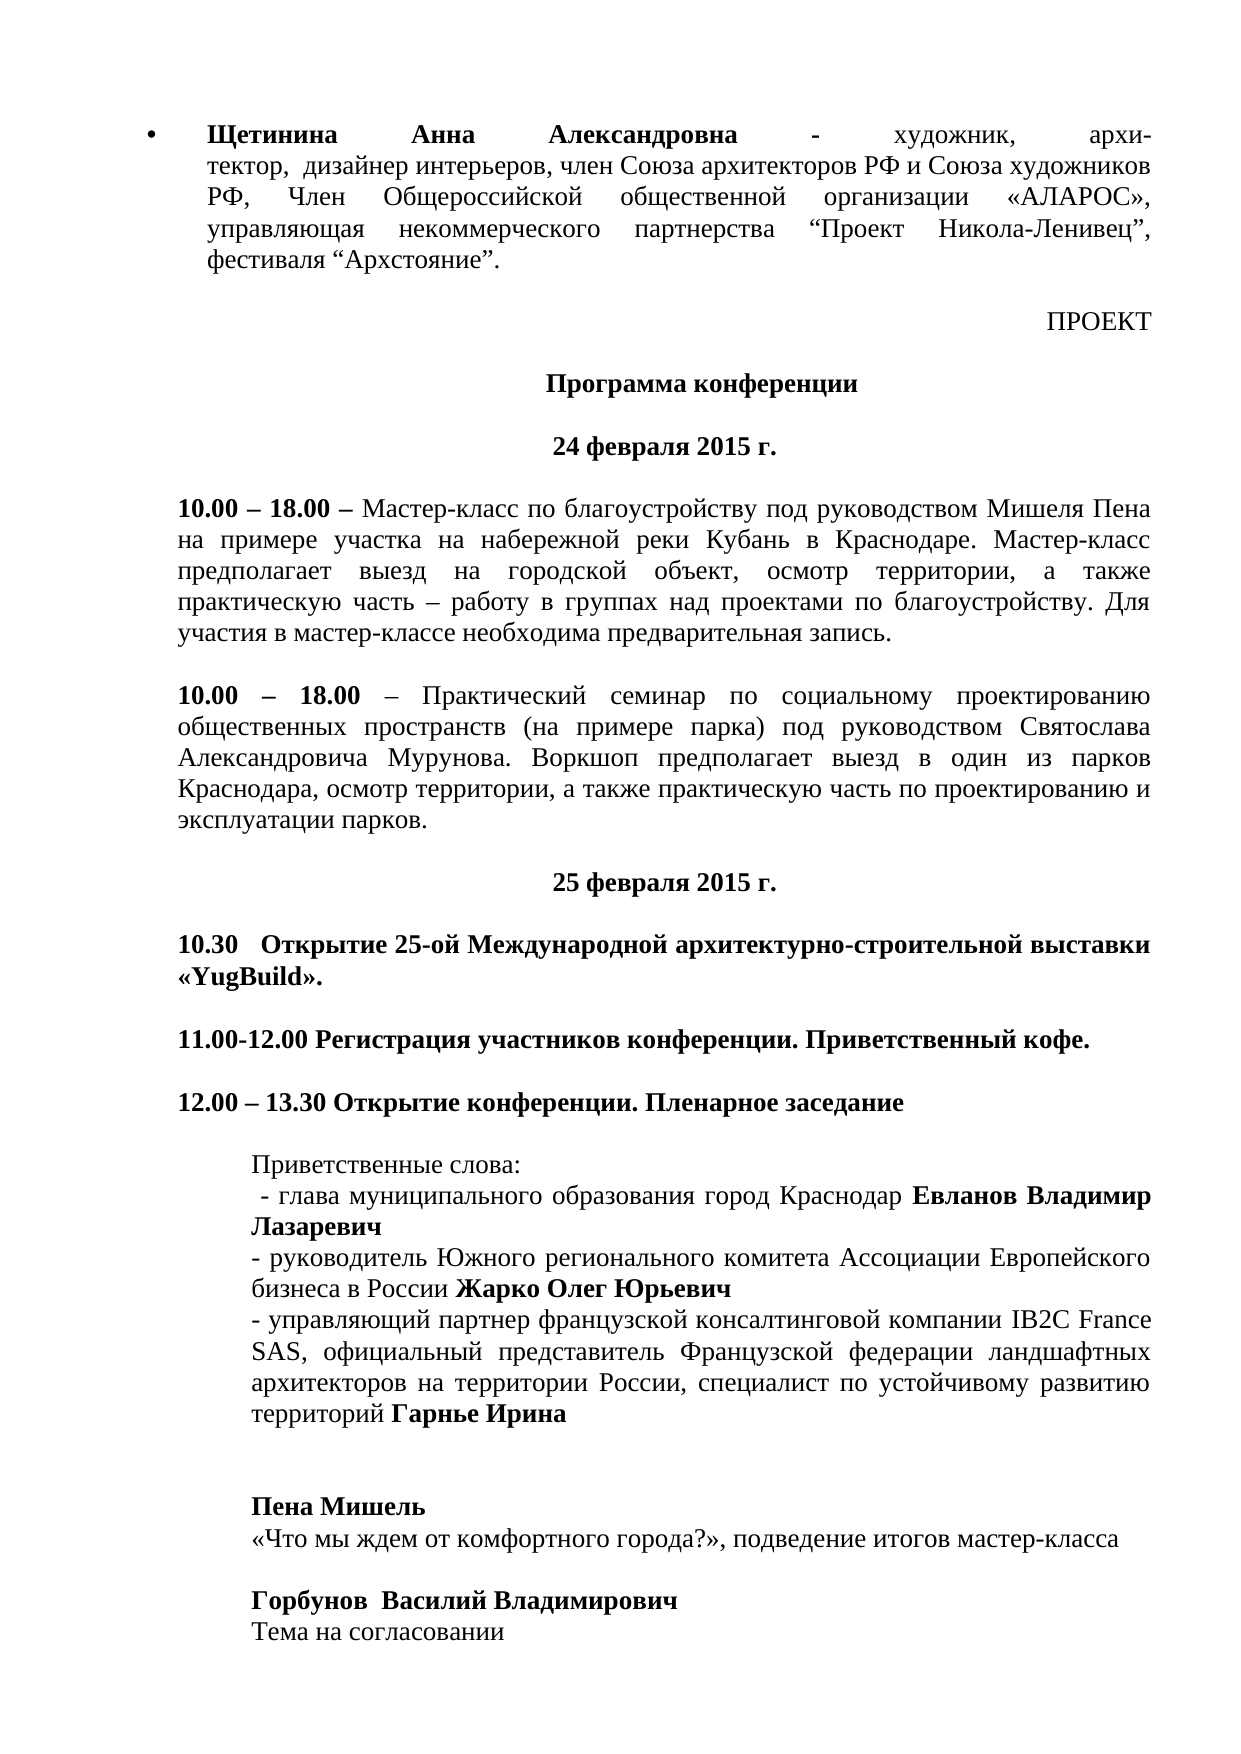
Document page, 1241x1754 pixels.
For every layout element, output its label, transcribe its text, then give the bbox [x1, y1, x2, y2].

text Горбунов Василий Владимирович [251, 1584, 1152, 1615]
text 25 февраля 2015 г. [177, 866, 1152, 897]
text - управляющий партнер французской консалтинговой компании IB2C France SAS, официальный представитель Французской федерации ландшафтных архитекторов на территории России, специалист по устойчивому развитию территорий Гарнье Ирина [251, 1304, 1152, 1428]
text 12.00 – 13.30 Открытие конференции. Пленарное заседание [177, 1086, 1152, 1117]
text 10.30 Открытие 25-ой Международной архитектурно-строительной выставки «YugBuild». [177, 928, 1152, 992]
text 10.00 – 18.00 – Мастер-класс по благоустройству под руководством Мишеля Пена на примере участка на набережной реки Кубань в Краснодаре. Мастер-класс предполагает выезд на городской объект, осмотр территории, а также практическую часть – работу в группах над проектами по благоустройству. Для участия в мастер-классе необходима предварительная запись. [177, 492, 1152, 648]
text Приветственные слова: [251, 1148, 1152, 1179]
text Программа конференции [252, 367, 1152, 398]
text 24 февраля 2015 г. [177, 430, 1152, 461]
text 11.00-12.00 Регистрация участников конференции. Приветственный кофе. [177, 1023, 1152, 1054]
text - руководитель Южного регионального комитета Ассоциации Европейского бизнеса в России Жарко Олег Юрьевич [251, 1241, 1152, 1304]
text Пена Мишель [251, 1491, 1152, 1522]
list Щетинина Анна Александровна - художник, архи-тектор, дизайнер интерьеров, член Союза архитекторов РФ и Союза художников РФ, Член Общероссийской общественной организации «АЛАРОС», управляющая некоммерческого партнерства “Проект Никола-Ленивец”, фестиваля “Архстояние”. [147, 118, 1152, 274]
text «Что мы ждем от комфортного города?», подведение итогов мастер-класса [251, 1522, 1152, 1553]
text ПРОЕКТ [252, 305, 1152, 336]
text - глава муниципального образования город Краснодар Евланов Владимир Лазаревич [251, 1179, 1152, 1241]
text 10.00 – 18.00 – Практический семинар по социальному проектированию общественных пространств (на примере парка) под руководством Святослава Александровича Мурунова. Воркшоп предполагает выезд в один из парков Краснодара, осмотр территории, а также практическую часть по проектированию и эксплуатации парков. [177, 679, 1152, 834]
text Тема на согласовании [251, 1615, 1152, 1646]
